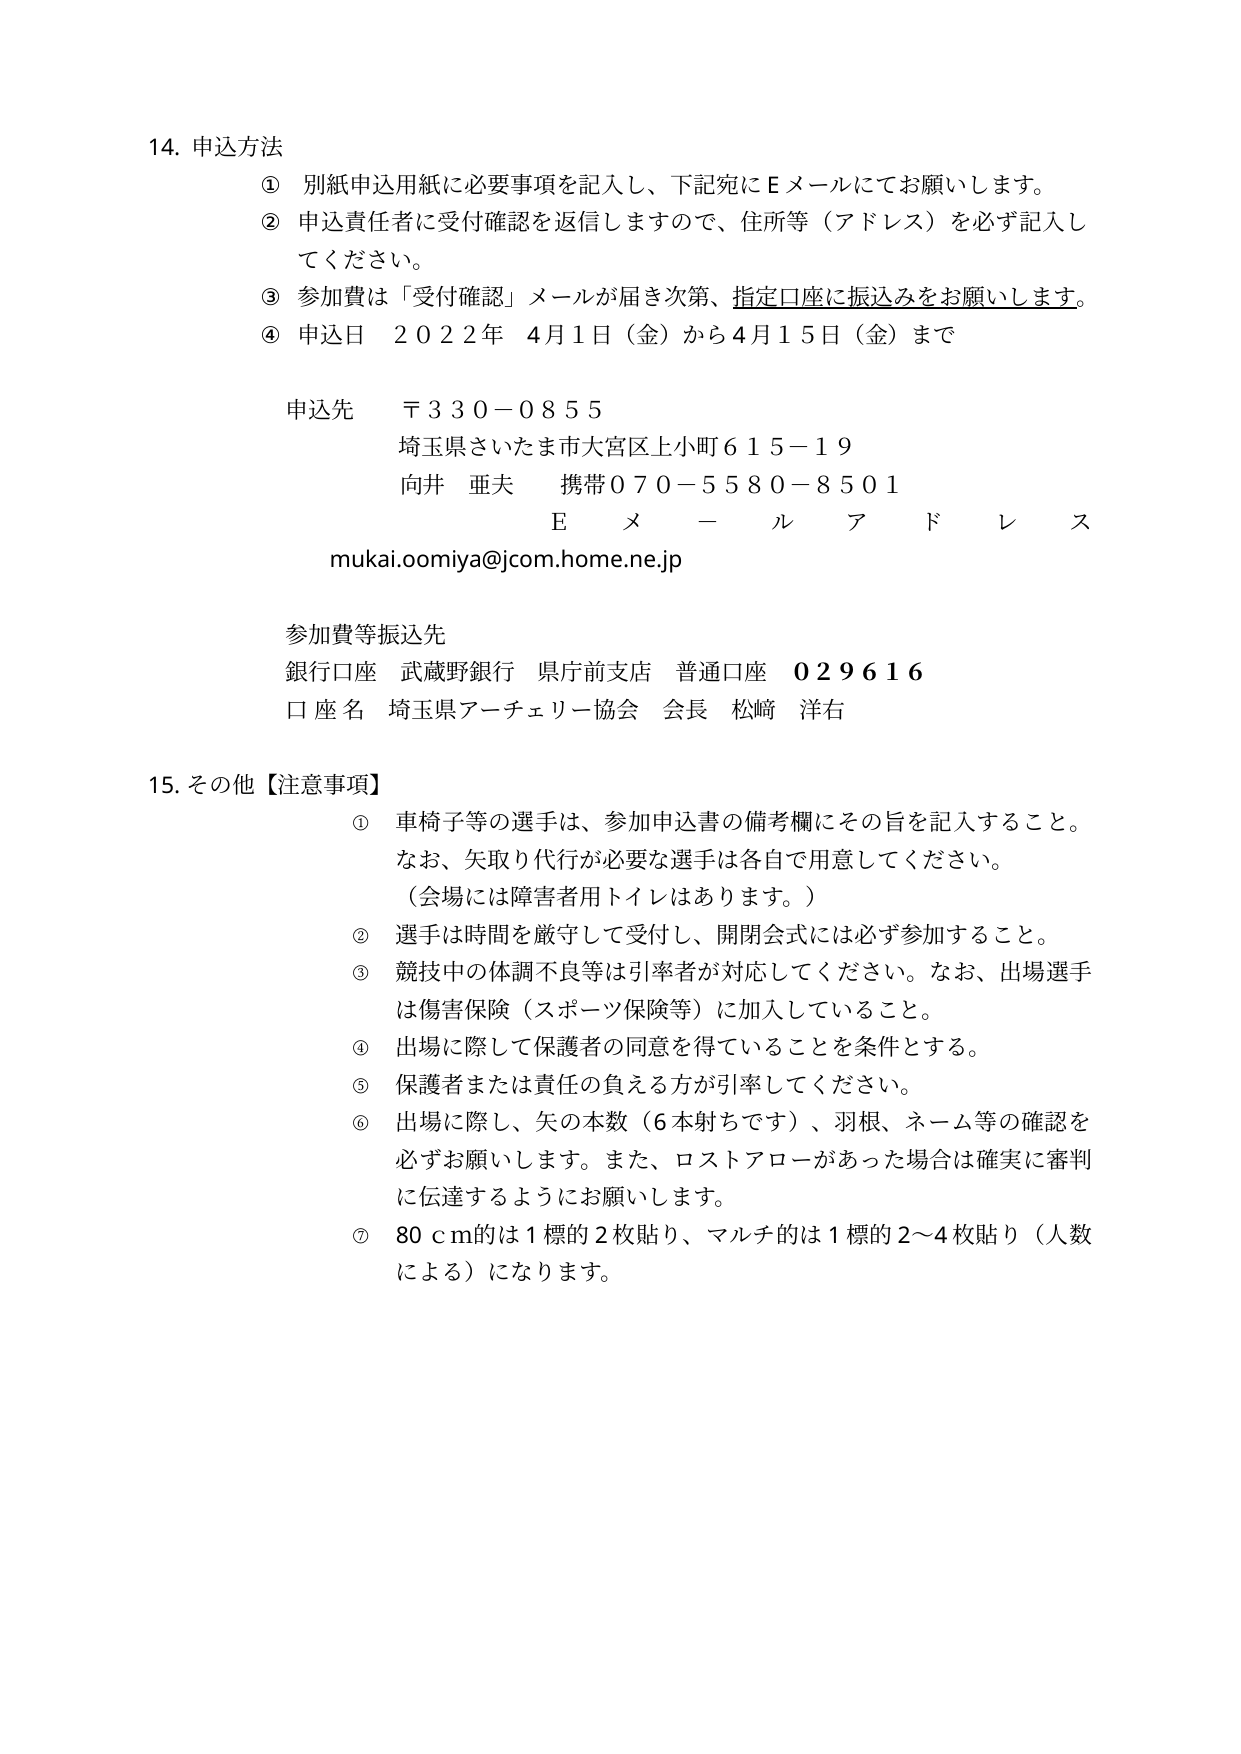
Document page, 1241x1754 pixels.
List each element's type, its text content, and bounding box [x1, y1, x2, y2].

text 申込先 〒３３０－０８５５ [286, 389, 1092, 427]
list 出場に際して保護者の同意を得ていることを条件とする。 [352, 1027, 1092, 1064]
list 車椅子等の選手は、参加申込書の備考欄にその旨を記入すること。なお、矢取り代行が必要な選手は各自で用意してください。 [352, 802, 1092, 877]
list 保護者または責任の負える方が引率してください。 [352, 1064, 1092, 1102]
text 参加費等振込先 [286, 614, 1092, 652]
list 競技中の体調不良等は引率者が対応してください。なお、出場選手は傷害保険（スポーツ保険等）に加入していること。 [352, 952, 1092, 1027]
list 選手は時間を厳守して受付し、開閉会式には必ず参加すること。 [352, 914, 1092, 952]
text 15. その他【注意事項】 [148, 764, 1092, 802]
list 80ｃｍ的は1標的2枚貼り、マルチ的は1標的2～4枚貼り（人数による）になります。 [352, 1214, 1092, 1289]
text 埼玉県さいたま市大宮区上小町６１５－１９ [329, 427, 1092, 464]
list 申込責任者に受付確認を返信しますので、住所等（アドレス）を必ず記入してください。 [260, 202, 1092, 277]
text 銀行口座 武蔵野銀行 県庁前支店 普通口座 ０２９６１６ [286, 652, 1092, 689]
list 参加費は「受付確認」メールが届き次第、指定口座に振込みをお願いします。 [260, 277, 1092, 314]
list 申込方法 [148, 127, 1092, 164]
list 出場に際し、矢の本数（6本射ちです）、羽根、ネーム等の確認を必ずお願いします。また、ロストアローがあった場合は確実に審判に伝達するようにお願いします。 [352, 1102, 1092, 1214]
text 口 座 名 埼玉県アーチェリー協会 会長 松﨑 洋右 [148, 689, 1092, 727]
list 別紙申込用紙に必要事項を記入し、下記宛にEメールにてお願いします。 [260, 164, 1092, 202]
text 向井 亜夫 携帯０７０－５５８０－８５０１ [148, 464, 1092, 502]
text （会場には障害者用トイレはあります。） [396, 877, 1092, 914]
text Ｅメ－ルアドレス mukai.oomiya@jcom.home.ne.jp [329, 502, 1092, 577]
list 申込日 ２０２２年 4月１日（金）から4月１５日（金）まで [260, 314, 1092, 352]
